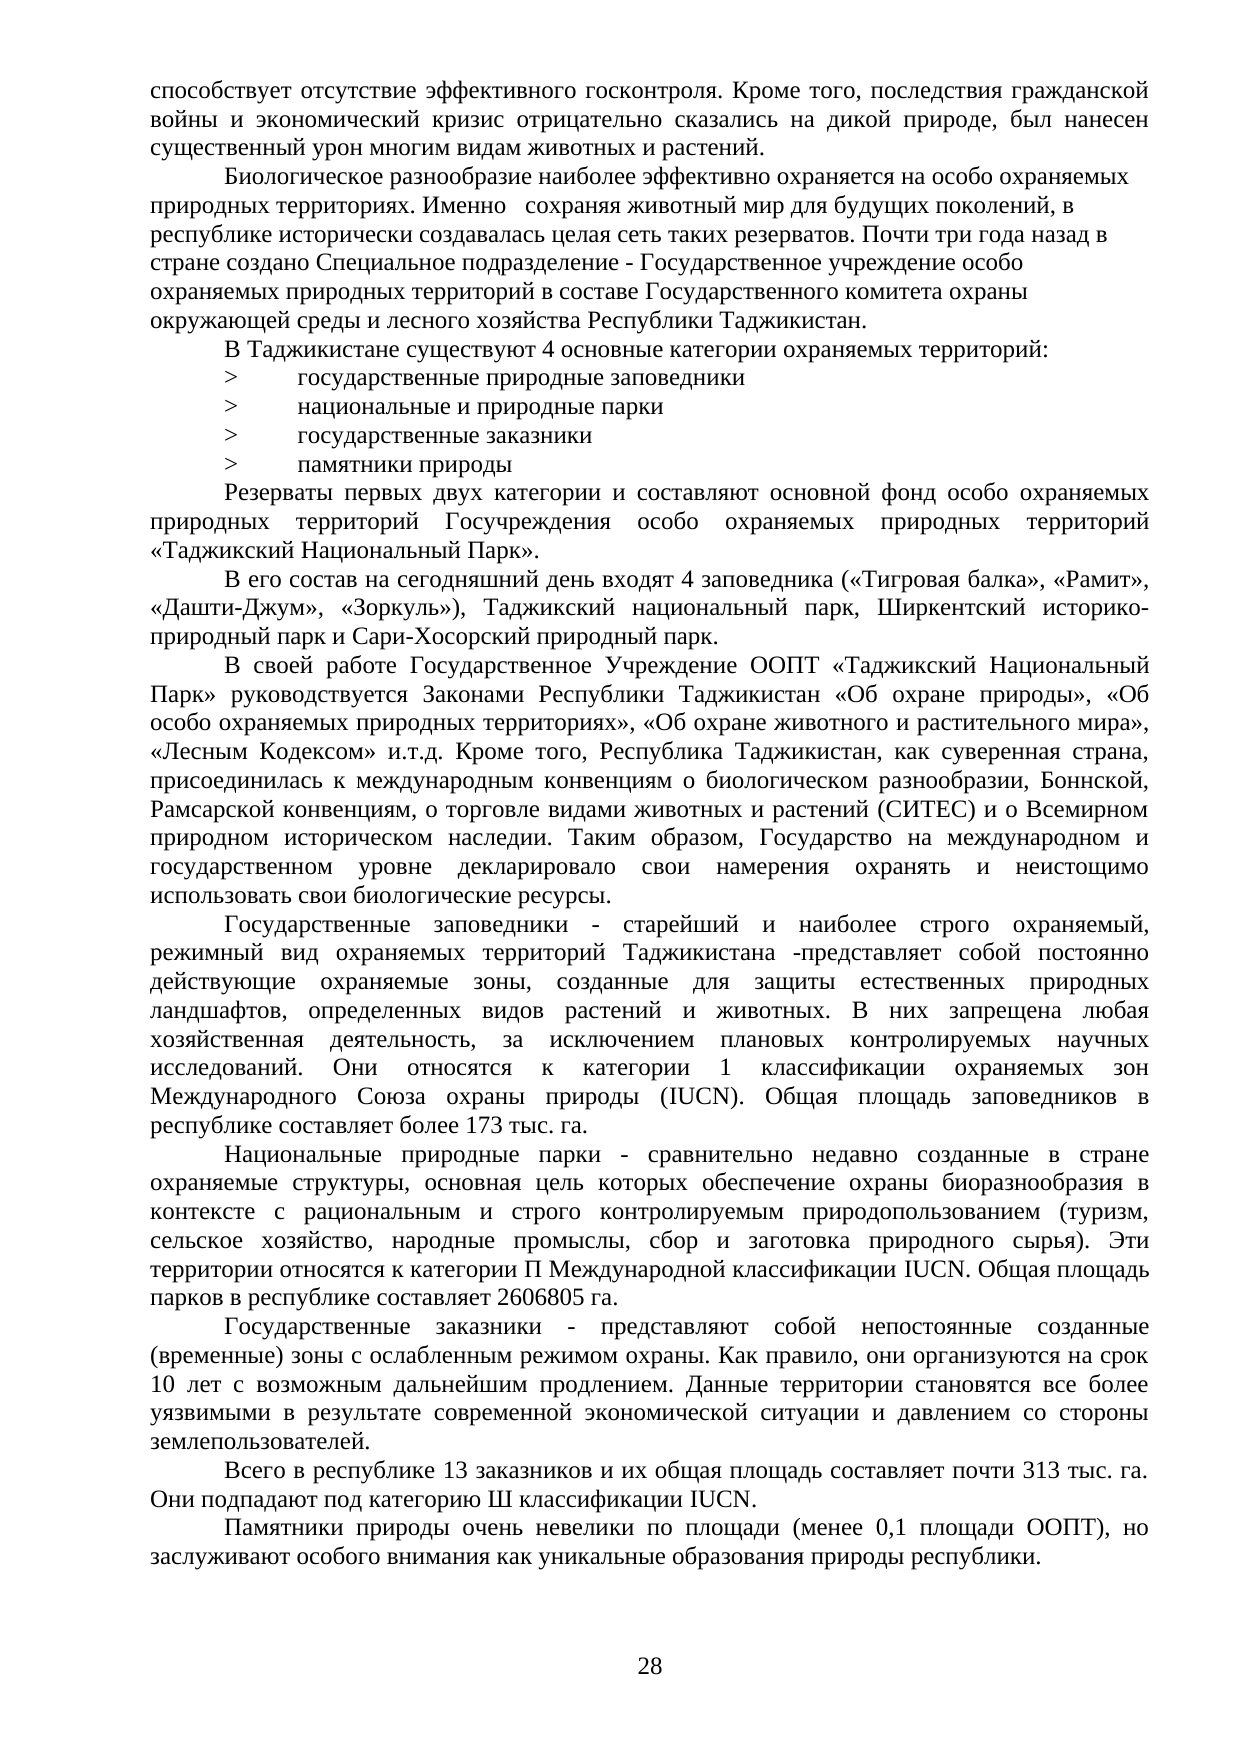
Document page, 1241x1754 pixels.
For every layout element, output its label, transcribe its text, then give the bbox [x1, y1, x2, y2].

text Государственные заказники - представляют собой непостоянные созданные (временные) зоны с ослабленным режимом охраны. Как правило, они организуются на срок 10 лет с возможным дальнейшим продлением. Данные территории становятся все более уязвимыми в результате современной экономической ситуации и давлением со стороны землепользователей. [150, 1311, 1150, 1455]
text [150, 75, 1150, 161]
list памятники природы [150, 449, 1150, 477]
text В своей работе Государственное Учреждение ООПТ «Таджикский Национальный Парк» руководствуется Законами Республики Таджикистан «Об охране природы», «Об особо охраняемых природных территориях», «Об охране животного и растительного мира», «Лесным Кодексом» и.т.д. Кроме того, Республика Таджикистан, как суверенная страна, присоединилась к международным конвенциям о биологическом разнообразии, Боннской, Рамсарской конвенциям, о торговле видами животных и растений (СИТЕС) и о Всемирном природном историческом наследии. Таким образом, Государство на международном и государственном уровне декларировало свои намерения охранять и неистощимо использовать свои биологические ресурсы. [150, 650, 1150, 909]
text Государственные заповедники - старейший и наиболее строго охраняемый, режимный вид охраняемых территорий Таджикистана -представляет собой постоянно действующие охраняемые зоны, созданные для защиты естественных природных ландшафтов, определенных видов растений и животных. В них запрещена любая хозяйственная деятельность, за исключением плановых контролируемых научных исследований. Они относятся к категории 1 классификации охраняемых зон Международного Союза охраны природы (IUCN). Общая площадь заповедников в республике составляет более 173 тыс. га. [150, 909, 1150, 1139]
text Резерваты первых двух категории и составляют основной фонд особо охраняемых природных территорий Госучреждения особо охраняемых природных территорий «Таджикский Национальный Парк». [150, 477, 1150, 564]
text Национальные природные парки - сравнительно недавно созданные в стране охраняемые структуры, основная цель которых обеспечение охраны биоразнообразия в контексте с рациональным и строго контролируемым природопользованием (туризм, сельское хозяйство, народные промыслы, сбор и заготовка природного сырья). Эти территории относятся к категории П Международной классификации IUCN. Общая площадь парков в республике составляет 2606805 га. [150, 1139, 1150, 1311]
text В его состав на сегодняшний день входят 4 заповедника («Тигровая балка», «Рамит», «Дашти-Джум», «Зоркуль»), Таджикский национальный парк, Ширкентский историко-природный парк и Сари-Хосорский природный парк. [150, 564, 1150, 650]
list государственные заказники [150, 420, 1150, 449]
text В Таджикистане существуют 4 основные категории охраняемых территорий: [150, 334, 1150, 362]
text Всего в республике 13 заказников и их общая площадь составляет почти 313 тыс. га. Они подпадают под категорию Ш классификации IUCN. [150, 1455, 1150, 1512]
text Биологическое разнообразие наиболее эффективно охраняется на особо охраняемых природных территориях. Именно сохраняя животный мир для будущих поколений, в республике исторически создавалась целая сеть таких резерватов. Почти три года назад в стране создано Специальное подразделение - Государственное учреждение особо охраняемых природных территорий в составе Государственного комитета охраны окружающей среды и лесного хозяйства Республики Таджикистан. [150, 161, 1150, 334]
text Памятники природы очень невелики по площади (менее 0,1 площади ООПТ), но заслуживают особого внимания как уникальные образования природы республики. [150, 1512, 1150, 1570]
list государственные природные заповедники [150, 362, 1150, 391]
list национальные и природные парки [150, 391, 1150, 420]
